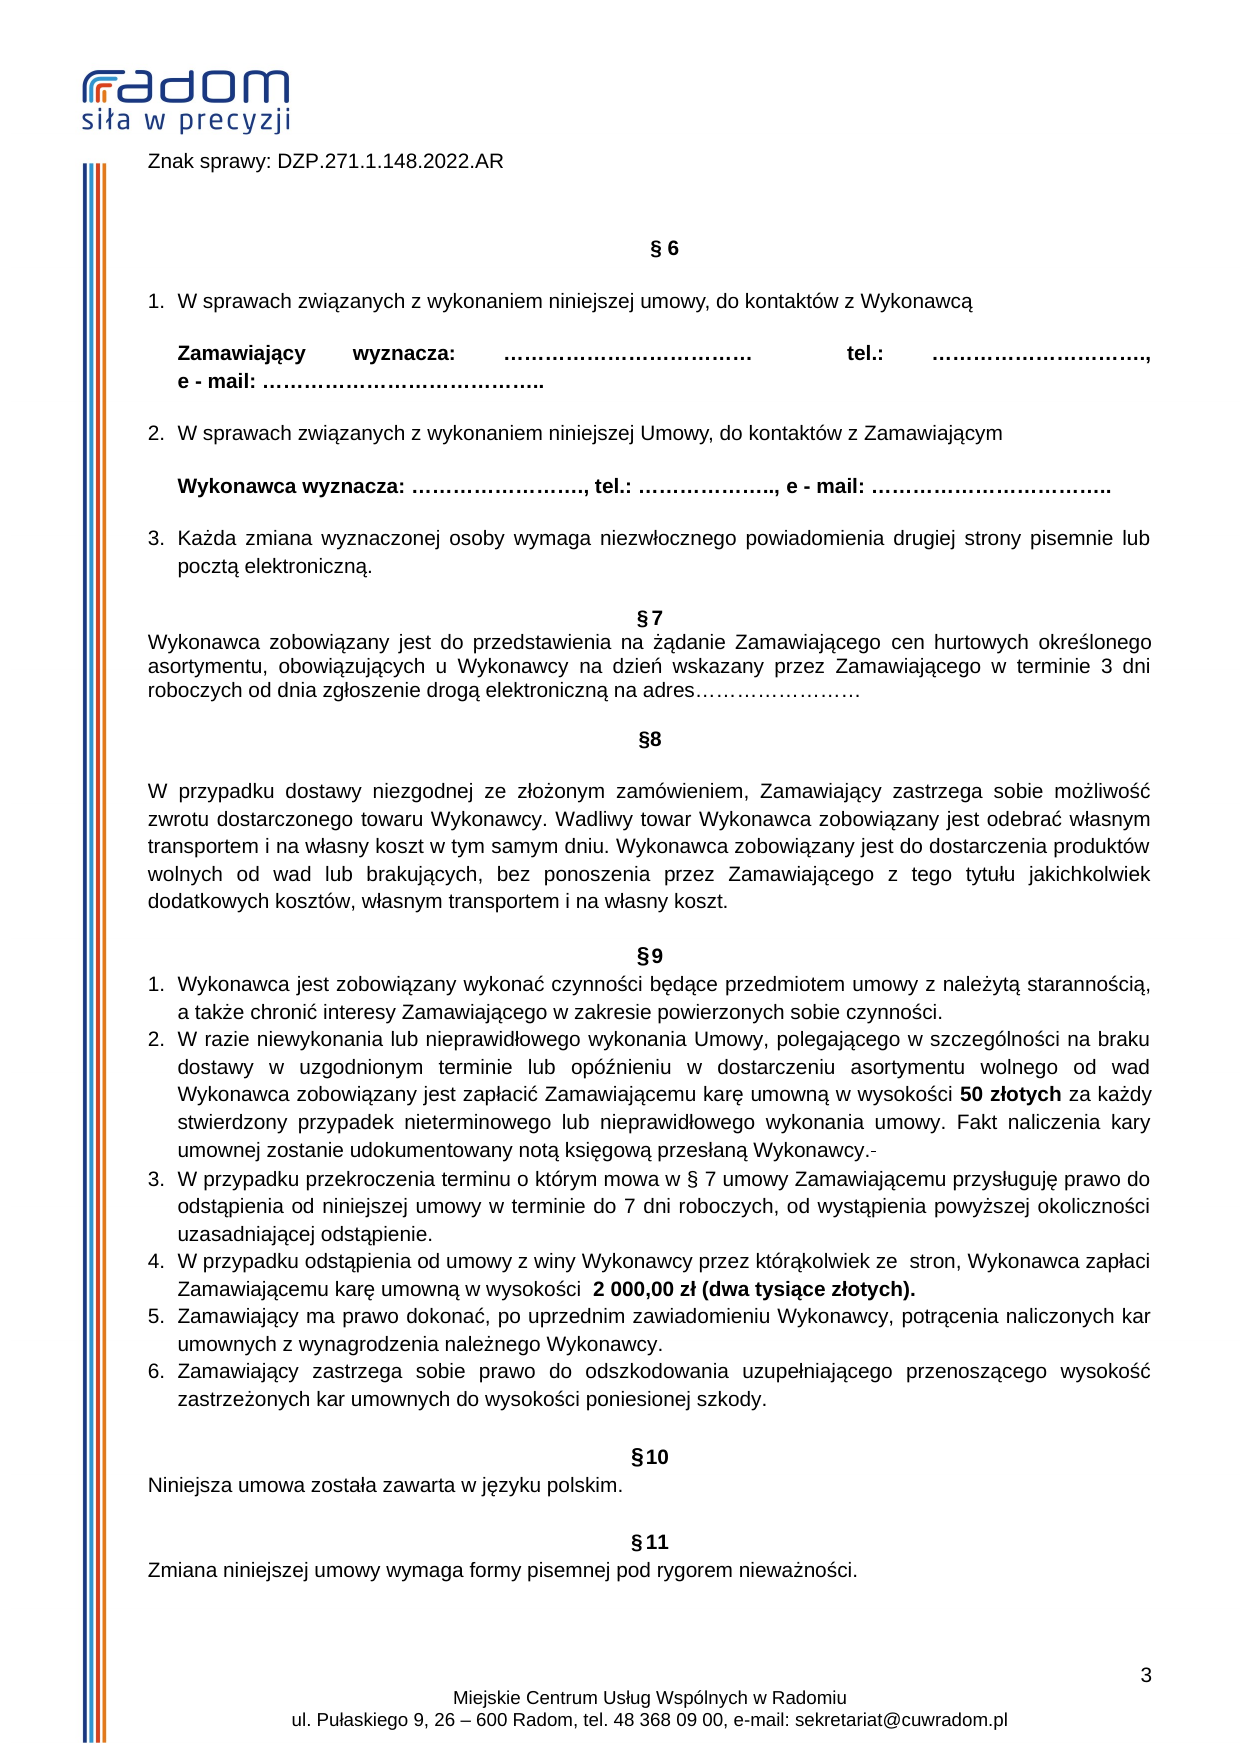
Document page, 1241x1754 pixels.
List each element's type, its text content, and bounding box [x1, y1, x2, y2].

list 7 [148, 606, 1152, 630]
list 9 [148, 942, 1152, 968]
list W sprawach związanych z wykonaniem niniejszej Umowy, do kontaktów z Zamawiającym [148, 421, 1152, 445]
list 11 [148, 1530, 1152, 1554]
list W przypadku odstąpienia od umowy z winy Wykonawcy przez którąkolwiek ze stron, Wykonawca zapłaci Zamawiającemu karę umowną w wysokości 2 000,00 zł (dwa tysiące złotych). [148, 1249, 1152, 1300]
text Wykonawca zobowiązany jest do przedstawienia na żądanie Zamawiającego cen hurtowych określonego asortymentu, obowiązujących u Wykonawcy na dzień wskazany przez Zamawiającego w terminie 3 dni roboczych od dnia zgłoszenie drogą elektroniczną na adres…………………… [148, 630, 1152, 702]
list W przypadku przekroczenia terminu o którym mowa w § 7 umowy Zamawiającemu przysługuję prawo do odstąpienia od niniejszej umowy w terminie do 7 dni roboczych, od wystąpienia powyższej okoliczności uzasadniającej odstąpienie. [148, 1166, 1152, 1245]
text Wykonawca wyznacza: ……………………., tel.: ……………….., e - mail: …………………………….. [148, 473, 1152, 497]
list 10 [148, 1443, 1152, 1469]
list Zamawiający zastrzega sobie prawo do odszkodowania uzupełniającego przenoszącego wysokość zastrzeżonych kar umownych do wysokości poniesionej szkody. [148, 1359, 1152, 1410]
list W razie niewykonania lub nieprawidłowego wykonania Umowy, polegającego w szczególności na braku dostawy w uzgodnionym terminie lub opóźnieniu w dostarczeniu asortymentu wolnego od wad Wykonawca zobowiązany jest zapłacić Zamawiającemu karę umowną w wysokości 50 złotych za każdy stwierdzony przypadek nieterminowego lub nieprawidłowego wykonania umowy. Fakt naliczenia kary umownej zostanie udokumentowany notą księgową przesłaną Wykonawcy. [148, 1027, 1152, 1163]
list W sprawach związanych z wykonaniem niniejszej umowy, do kontaktów z Wykonawcą [148, 288, 1152, 312]
list Zamawiający ma prawo dokonać, po uprzednim zawiadomieniu Wykonawcy, potrącenia naliczonych kar umownych z wynagrodzenia należnego Wykonawcy. [148, 1304, 1152, 1355]
text W przypadku dostawy niezgodnej ze złożonym zamówieniem, Zamawiający zastrzega sobie możliwość zwrotu dostarczonego towaru Wykonawcy. Wadliwy towar Wykonawca zobowiązany jest odebrać własnym transportem i na własny koszt w tym samym dniu. Wykonawca zobowiązany jest do dostarczenia produktów wolnych od wad lub brakujących, bez ponoszenia przez Zamawiającego z tego tytułu jakichkolwiek dodatkowych kosztów, własnym transportem i na własny koszt. [148, 779, 1152, 913]
list Zmiana niniejszej umowy wymaga formy pisemnej pod rygorem nieważności. [148, 1557, 1152, 1581]
list Niniejsza umowa została zawarta w języku polskim. [148, 1473, 1152, 1497]
list § 6 [177, 236, 1152, 260]
list Wykonawca jest zobowiązany wykonać czynności będące przedmiotem umowy z należytą starannością, a także chronić interesy Zamawiającego w zakresie powierzonych sobie czynności. [148, 972, 1152, 1023]
list Każda zmiana wyznaczonej osoby wymaga niezwłocznego powiadomienia drugiej strony pisemnie lub pocztą elektroniczną. [148, 526, 1152, 577]
picture [11, 0, 1241, 1743]
text §8 [148, 727, 1152, 751]
text Zamawiający wyznacza: ……………………………… tel.: …………………………., e - mail: ………………………………….. [177, 341, 1152, 392]
